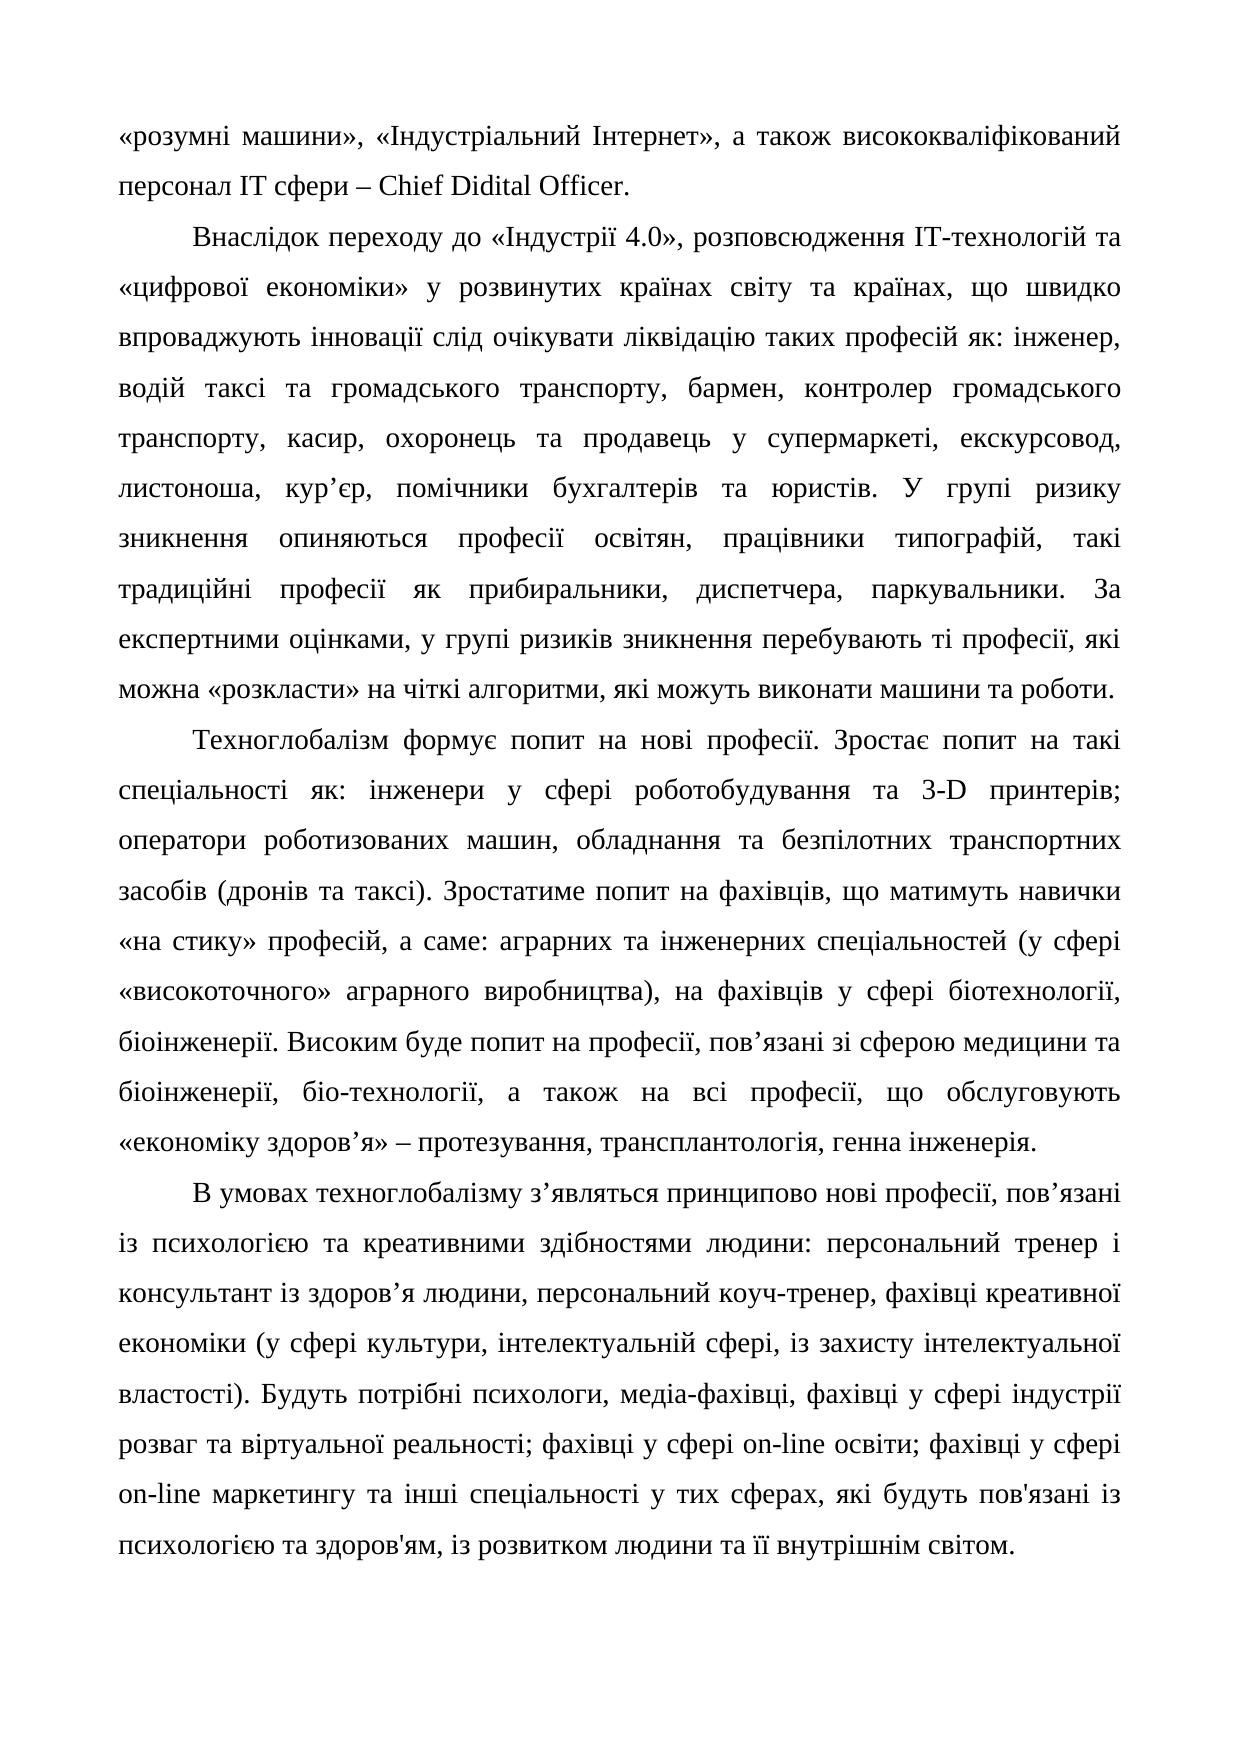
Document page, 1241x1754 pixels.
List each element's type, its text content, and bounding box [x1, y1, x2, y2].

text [118, 118, 1122, 202]
text Внаслідок переходу до «Індустрії 4.0», розповсюдження ІТ-технологій та «цифрової економіки» у розвинутих країнах світу та країнах, що швидко впроваджують інновації слід очікувати ліквідацію таких професій як: інженер, водій таксі та громадського транспорту, бармен, контролер громадського транспорту, касир, охоронець та продавець у супермаркеті, екскурсовод, листоноша, кур’єр, помічники бухгалтерів та юристів. У групі ризику зникнення опиняються професії освітян, працівники типографій, такі традиційні професії як прибиральники, диспетчера, паркувальники. За експертними оцінками, у групі ризиків зникнення перебувають ті професії, які можна «розкласти» на чіткі алгоритми, які можуть виконати машини та роботи. [118, 219, 1122, 705]
text Техноглобалізм формує попит на нові професії. Зростає попит на такі спеціальності як: інженери у сфері роботобудування та 3-D принтерів; оператори роботизованих машин, обладнання та безпілотних транспортних засобів (дронів та таксі). Зростатиме попит на фахівців, що матимуть навички «на стику» професій, а саме: аграрних та інженерних спеціальностей (у сфері «високоточного» аграрного виробництва), на фахівців у сфері біотехнології, біоінженерії. Високим буде попит на професії, пов’язані зі сферою медицини та біоінженерії, біо-технології, а також на всі професії, що обслуговують «економіку здоров’я» – протезування, трансплантологія, генна інженерія. [118, 722, 1122, 1158]
text В умовах техноглобалізму з’являться принципово нові професії, пов’язані із психологією та креативними здібностями людини: персональний тренер і консультант із здоров’я людини, персональний коуч-тренер, фахівці креативної економіки (у сфері культури, інтелектуальній сфері, із захисту інтелектуальної властості). Будуть потрібні психологи, медіа-фахівці, фахівці у сфері індустрії розваг та віртуальної реальності; фахівці у сфері on-line освіти; фахівці у сфері on-line маркетингу та інші спеціальності у тих сферах, які будуть пов'язані із психологією та здоров'ям, із розвитком людини та її внутрішнім світом. [118, 1175, 1122, 1560]
